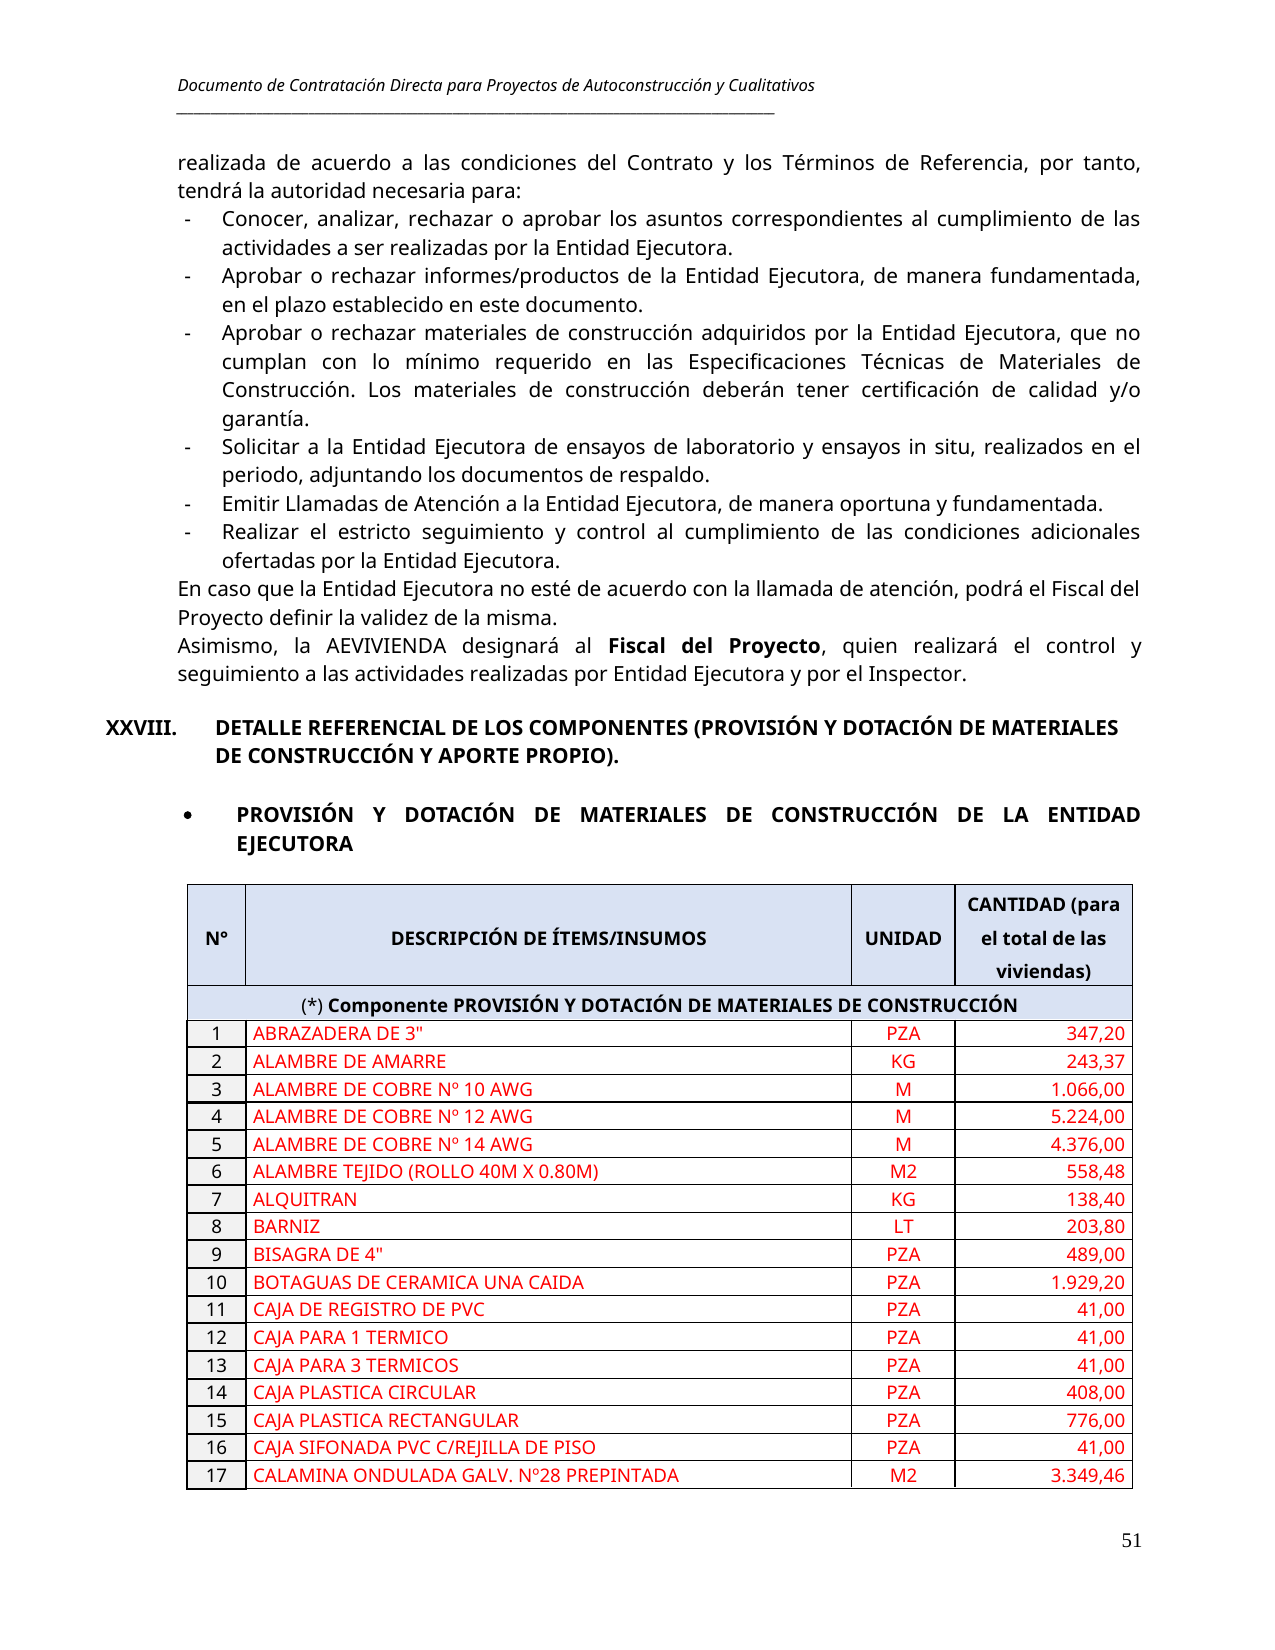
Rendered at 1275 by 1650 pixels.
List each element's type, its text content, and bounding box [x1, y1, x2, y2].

list Realizar el estricto seguimiento y control al cumplimiento de las condiciones adicionales ofertadas por la Entidad Ejecutora. [184, 517, 1142, 574]
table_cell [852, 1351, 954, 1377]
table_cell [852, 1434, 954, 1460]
table_cell 2 [188, 1048, 245, 1074]
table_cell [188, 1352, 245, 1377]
table_header UNIDAD [852, 885, 954, 985]
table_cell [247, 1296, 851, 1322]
table_cell M2 [852, 1158, 954, 1184]
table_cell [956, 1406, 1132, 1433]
list Solicitar a la Entidad Ejecutora de ensayos de laboratorio y ensayos in situ, realizados en el periodo, adjuntando los documentos de respaldo. [184, 432, 1142, 489]
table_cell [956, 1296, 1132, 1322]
table_cell 7 [188, 1186, 245, 1212]
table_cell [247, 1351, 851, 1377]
table_cell 5 [188, 1131, 245, 1157]
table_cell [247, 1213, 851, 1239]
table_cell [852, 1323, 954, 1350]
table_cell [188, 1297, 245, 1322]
list Aprobar o rechazar materiales de construcción adquiridos por la Entidad Ejecutora, que no cumplan con lo mínimo requerido en las Especificaciones Técnicas de Materiales de Construcción. Los materiales de construcción deberán tener certificación de calidad y/o garantía. [184, 318, 1142, 432]
table_cell 558,48 [956, 1158, 1132, 1184]
table_cell 1 [188, 1021, 245, 1046]
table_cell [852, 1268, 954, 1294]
list DETALLE REFERENCIAL DE LOS COMPONENTES (PROVISIÓN Y DOTACIÓN DE MATERIALES DE CONSTRUCCIÓN Y APORTE PROPIO). [177, 713, 1142, 770]
table_cell ALAMBRE DE COBRE Nº 14 AWG [247, 1130, 851, 1157]
table_cell ALAMBRE TEJIDO (ROLLO 40M X 0.80M) [247, 1158, 851, 1184]
table_cell (*) Componente PROVISIÓN Y DOTACIÓN DE MATERIALES DE CONSTRUCCIÓN [188, 986, 1132, 1019]
text Asimismo, la AEVIVIENDA designará al Fiscal del Proyecto, quien realizará el control y seguimiento a las actividades realizadas por Entidad Ejecutora y por el Inspector. [177, 631, 1142, 688]
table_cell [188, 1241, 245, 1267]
table_cell ALQUITRAN [247, 1185, 851, 1212]
table_cell ALAMBRE DE AMARRE [247, 1047, 851, 1074]
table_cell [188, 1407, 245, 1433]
table_header DESCRIPCIÓN DE ÍTEMS/INSUMOS [246, 885, 851, 985]
table_cell 4 [188, 1104, 245, 1129]
table_header N° [188, 885, 245, 985]
list PROVISIÓN Y DOTACIÓN DE MATERIALES DE CONSTRUCCIÓN DE LA ENTIDAD EJECUTORA [184, 800, 1142, 857]
table_cell 5.224,00 [956, 1103, 1132, 1129]
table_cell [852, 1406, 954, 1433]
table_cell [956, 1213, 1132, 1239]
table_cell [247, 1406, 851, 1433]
table_cell 4.376,00 [956, 1130, 1132, 1157]
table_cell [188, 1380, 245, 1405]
table_cell M [852, 1075, 954, 1101]
list Conocer, analizar, rechazar o aprobar los asuntos correspondientes al cumplimiento de las actividades a ser realizadas por la Entidad Ejecutora. [184, 204, 1142, 261]
table_cell 1.066,00 [956, 1075, 1132, 1101]
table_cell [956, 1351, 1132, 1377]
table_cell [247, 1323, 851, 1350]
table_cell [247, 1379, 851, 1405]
table_cell KG [852, 1185, 954, 1212]
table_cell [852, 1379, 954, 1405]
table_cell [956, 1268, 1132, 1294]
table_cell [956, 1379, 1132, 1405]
table_cell ALAMBRE DE COBRE Nº 10 AWG [247, 1075, 851, 1101]
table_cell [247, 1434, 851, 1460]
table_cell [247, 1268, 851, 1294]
text En caso que la Entidad Ejecutora no esté de acuerdo con la llamada de atención, podrá el Fiscal del Proyecto definir la validez de la misma. [177, 574, 1142, 631]
table_cell PZA [852, 1021, 954, 1046]
table_cell ALAMBRE DE COBRE Nº 12 AWG [247, 1103, 851, 1129]
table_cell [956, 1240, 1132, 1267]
table_cell 243,37 [956, 1047, 1132, 1074]
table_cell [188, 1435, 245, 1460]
table_cell ABRAZADERA DE 3" [247, 1021, 851, 1046]
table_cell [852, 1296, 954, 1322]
table_cell KG [852, 1047, 954, 1074]
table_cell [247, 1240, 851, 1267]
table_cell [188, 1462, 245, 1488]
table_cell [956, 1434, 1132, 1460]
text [177, 148, 1142, 204]
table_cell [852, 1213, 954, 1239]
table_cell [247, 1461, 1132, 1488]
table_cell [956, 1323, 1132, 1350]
table_cell 347,20 [956, 1021, 1132, 1046]
table_cell 3 [188, 1076, 245, 1101]
table_cell 138,40 [956, 1185, 1132, 1212]
list Emitir Llamadas de Atención a la Entidad Ejecutora, de manera oportuna y fundamentada. [184, 489, 1142, 517]
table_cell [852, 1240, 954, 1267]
table_cell 6 [188, 1159, 245, 1184]
table_cell 8 [188, 1214, 245, 1239]
table_cell M [852, 1103, 954, 1129]
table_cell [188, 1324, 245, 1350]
table_cell M [852, 1130, 954, 1157]
table_header CANTIDAD (para el total de las viviendas) [956, 885, 1132, 985]
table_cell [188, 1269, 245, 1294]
list Aprobar o rechazar informes/productos de la Entidad Ejecutora, de manera fundamentada, en el plazo establecido en este documento. [184, 261, 1142, 318]
